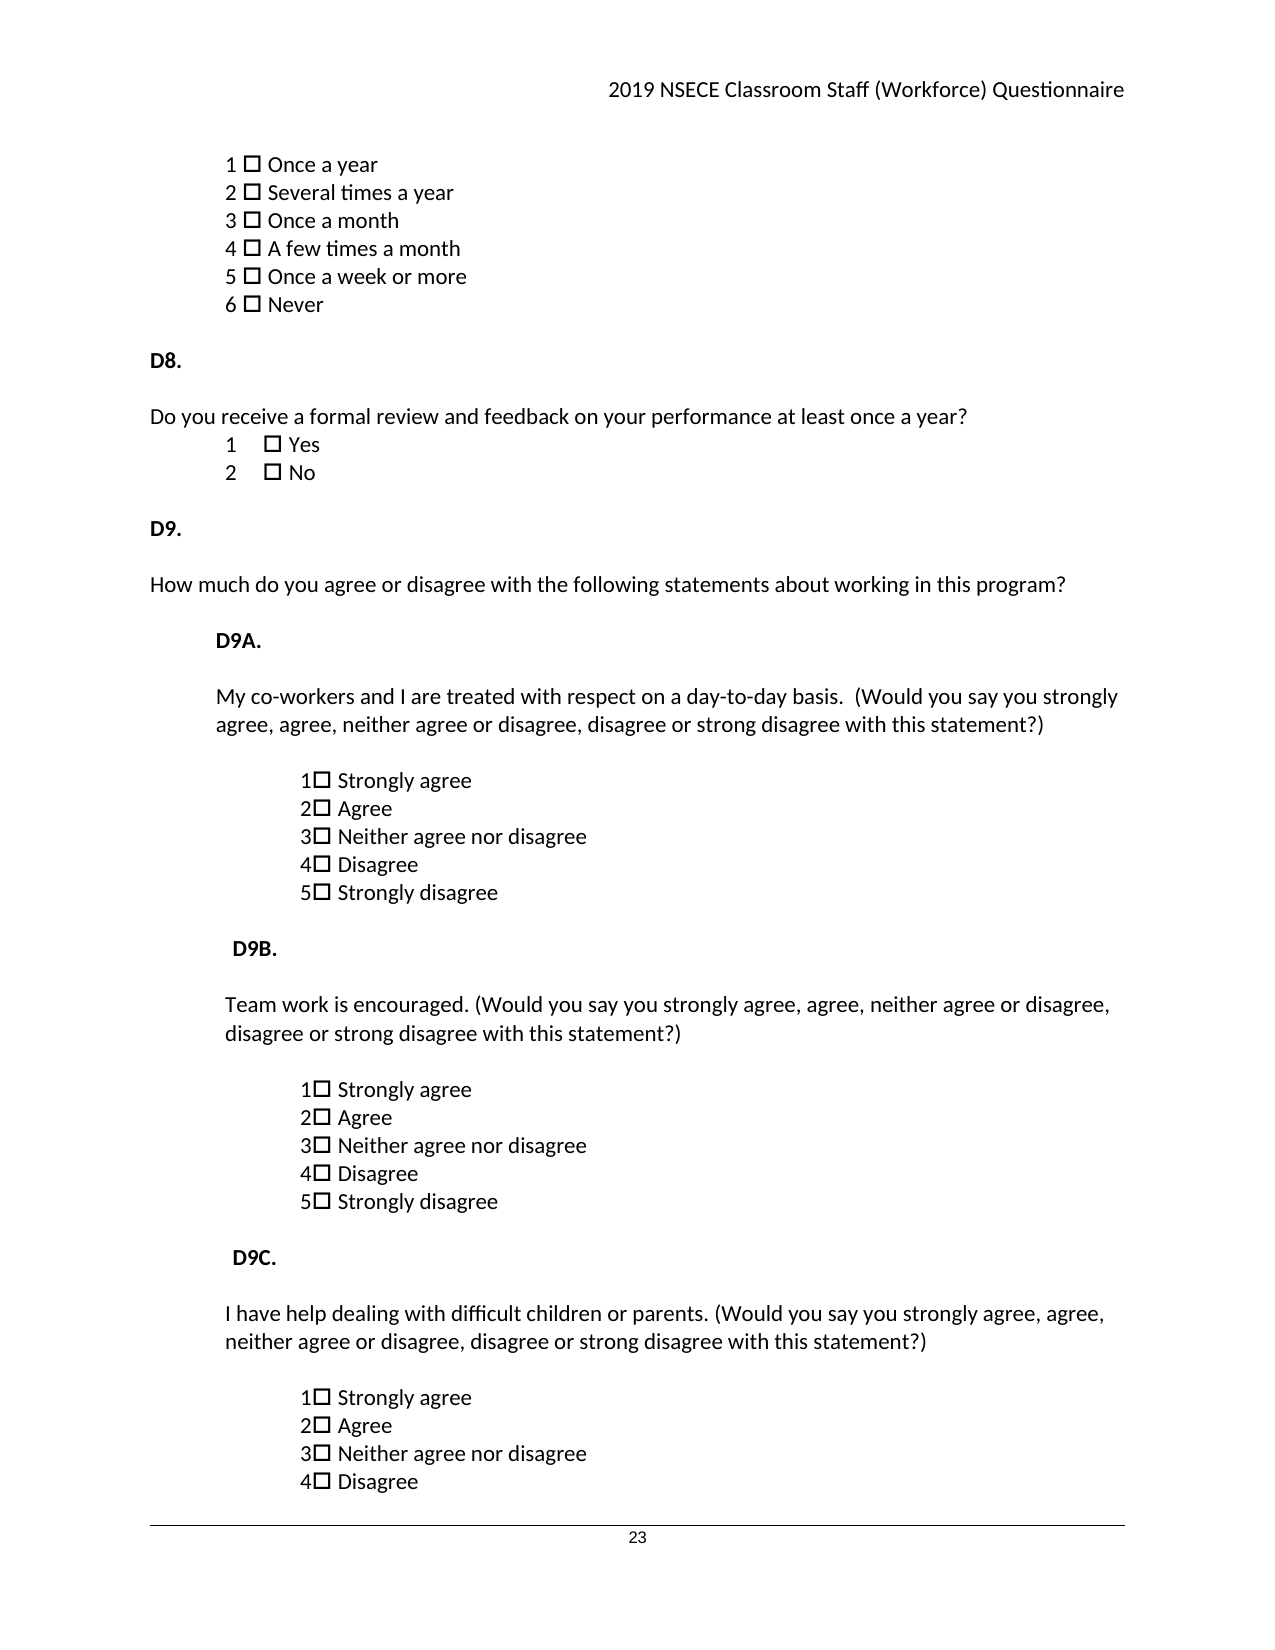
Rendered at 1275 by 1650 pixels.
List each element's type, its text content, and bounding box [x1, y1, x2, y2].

text 1 Strongly agree [300, 1075, 1125, 1103]
text 1 Strongly agree [300, 766, 1125, 794]
text 6 Never [225, 290, 1125, 318]
text 5 Once a week or more [225, 262, 1125, 290]
text My co-workers and I are treated with respect on a day-to-day basis. (Would you say you strongly agree, agree, neither agree or disagree, disagree or strong disagree with this statement?) [216, 682, 1125, 738]
text D9. [150, 514, 1125, 542]
text 5 Strongly disagree [300, 1187, 1125, 1215]
text 4 Disagree [300, 851, 1125, 878]
text D9C. [150, 1243, 1125, 1271]
text 2 Agree [300, 794, 1125, 822]
text 3 Neither agree nor disagree [300, 1439, 1125, 1467]
text 3 Neither agree nor disagree [300, 822, 1125, 851]
text 4 Disagree [300, 1467, 1125, 1495]
text 3 Neither agree nor disagree [300, 1131, 1125, 1159]
text 5 Strongly disagree [300, 878, 1125, 907]
text D9A. [150, 626, 1125, 654]
text 3 Once a month [225, 206, 1125, 234]
text Do you receive a formal review and feedback on your performance at least once a year? [150, 402, 1125, 430]
text Team work is encouraged. (Would you say you strongly agree, agree, neither agree or disagree, disagree or strong disagree with this statement?) [225, 991, 1125, 1047]
text How much do you agree or disagree with the following statements about working in this program? [150, 570, 1125, 598]
text D8. [150, 346, 1125, 374]
text 4 A few times a month [225, 234, 1125, 262]
text 2 Several times a year [225, 178, 1125, 206]
text 2 Agree [300, 1411, 1125, 1439]
text 1 Strongly agree [300, 1383, 1125, 1411]
text D9B. [150, 934, 1125, 963]
text 2 Agree [300, 1103, 1125, 1131]
text 1 Once a year [225, 150, 1125, 178]
text 2 No [225, 458, 1125, 486]
text 4 Disagree [300, 1159, 1125, 1187]
text 1 Yes [225, 430, 1125, 458]
text I have help dealing with difficult children or parents. (Would you say you strongly agree, agree, neither agree or disagree, disagree or strong disagree with this statement?) [225, 1299, 1125, 1355]
